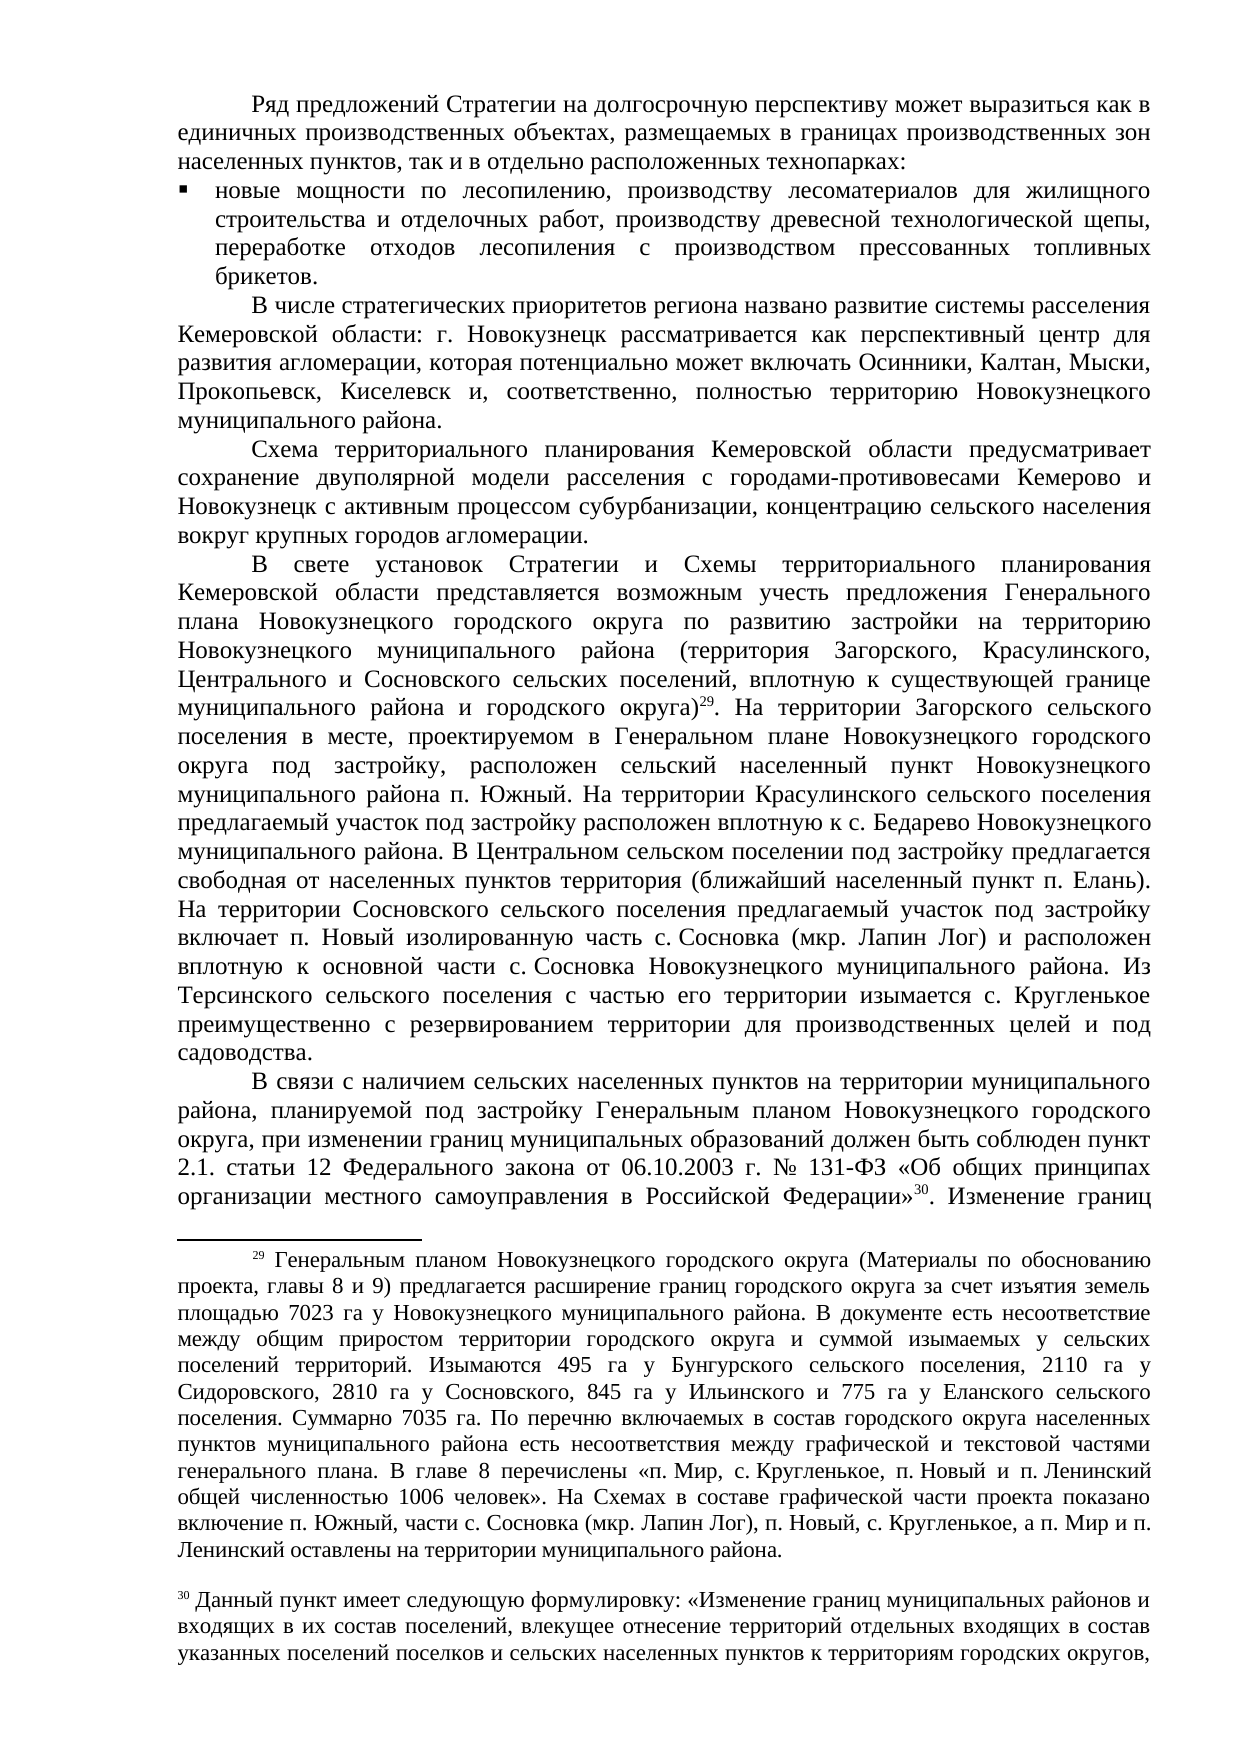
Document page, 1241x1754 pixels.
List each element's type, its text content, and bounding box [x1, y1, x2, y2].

text Схема территориального планирования Кемеровской области предусматривает сохранение двуполярной модели расселения с городами-противовесами Кемерово и Новокузнецк с активным процессом субурбанизации, концентрацию сельского населения вокруг крупных городов агломерации. [177, 434, 1152, 549]
text В числе стратегических приоритетов региона названо развитие системы расселения Кемеровской области: г. Новокузнецк рассматривается как перспективный центр для развития агломерации, которая потенциально может включать Осинники, Калтан, Мыски, Прокопьевск, Киселевск и, соответственно, полностью территорию Новокузнецкого муниципального района. [177, 290, 1152, 434]
list новые мощности по лесопилению, производству лесоматериалов для жилищного строительства и отделочных работ, производству древесной технологической щепы, переработке отходов лесопиления с производством прессованных топливных брикетов. [177, 175, 1152, 290]
text Ряд предложений Стратегии на долгосрочную перспективу может выразиться как в единичных производственных объектах, размещаемых в границах производственных зон населенных пунктов, так и в отдельно расположенных технопарках: [177, 89, 1152, 175]
text В связи с наличием сельских населенных пунктов на территории муниципального района, планируемой под застройку Генеральным планом Новокузнецкого городского округа, при изменении границ муниципальных образований должен быть соблюден пункт 2.1. статьи 12 Федерального закона от 06.10.2003 г. № 131-ФЗ «Об общих принципах организации местного самоуправления в Российской Федерации». Изменение границ муниципальных образований, передача населенных пунктов потребуют внесения изменений в генеральные планы соответствующих сельских поселений и Схему территориального планирования Новокузнецкого муниципального района. [177, 1066, 1152, 1210]
text В свете установок Стратегии и Схемы территориального планирования Кемеровской области представляется возможным учесть предложения Генерального плана Новокузнецкого городского округа по развитию застройки на территорию Новокузнецкого муниципального района (территория Загорского, Красулинского, Центрального и Сосновского сельских поселений, вплотную к существующей границе муниципального района и городского округа). На территории Загорского сельского поселения в месте, проектируемом в Генеральном плане Новокузнецкого городского округа под застройку, расположен сельский населенный пункт Новокузнецкого муниципального района п. Южный. На территории Красулинского сельского поселения предлагаемый участок под застройку расположен вплотную к с. Бедарево Новокузнецкого муниципального района. В Центральном сельском поселении под застройку предлагается свободная от населенных пунктов территория (ближайший населенный пункт п. Елань). На территории Сосновского сельского поселения предлагаемый участок под застройку включает п. Новый изолированную часть с. Сосновка (мкр. Лапин Лог) и расположен вплотную к основной части с. Сосновка Новокузнецкого муниципального района. Из Терсинского сельского поселения с частью его территории изымается с. Кругленькое преимущественно с резервированием территории для производственных целей и под садоводства. [177, 549, 1152, 1066]
